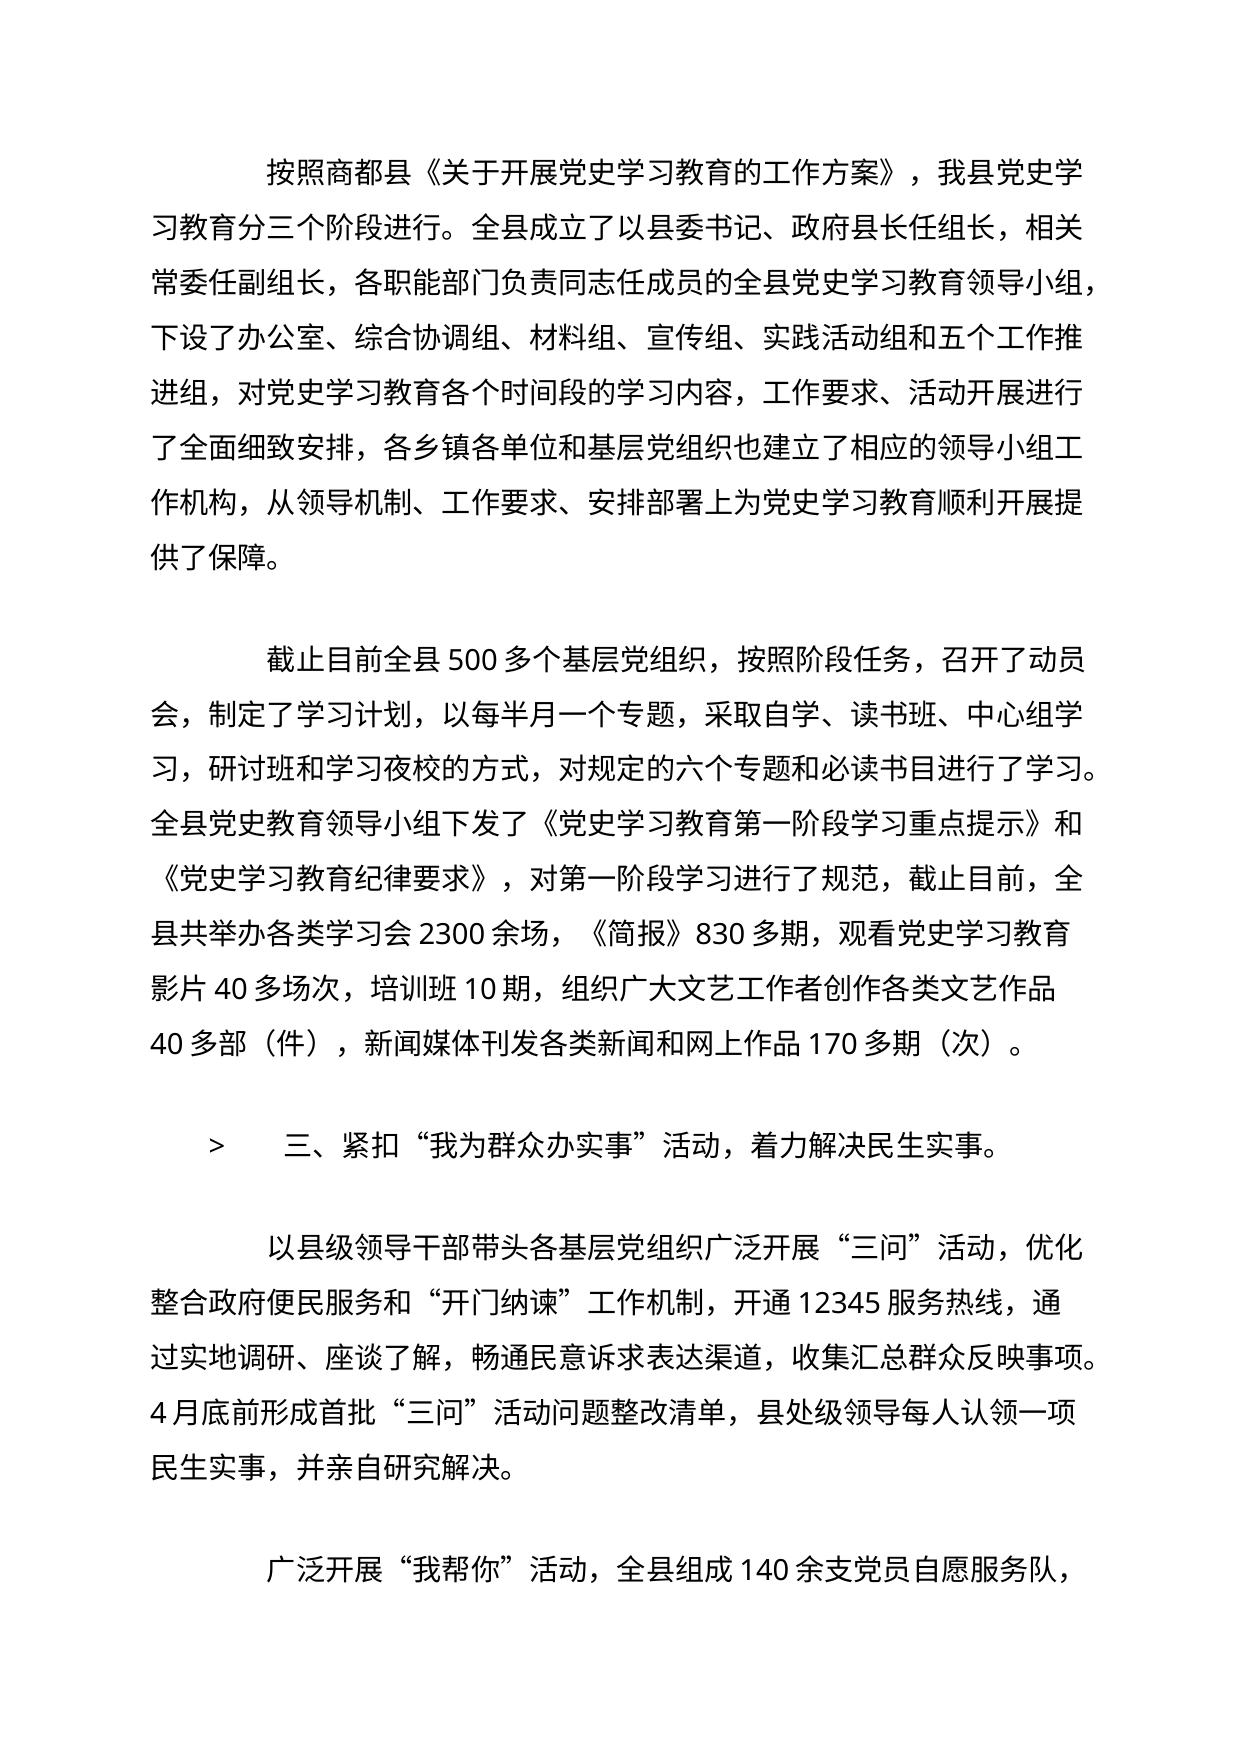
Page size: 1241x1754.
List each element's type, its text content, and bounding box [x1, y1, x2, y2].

text 按照商都县《关于开展党史学习教育的工作方案》，我县党史学习教育分三个阶段进行。全县成立了以县委书记、政府县长任组长，相关常委任副组长，各职能部门负责同志任成员的全县党史学习教育领导小组，下设了办公室、综合协调组、材料组、宣传组、实践活动组和五个工作推进组，对党史学习教育各个时间段的学习内容，工作要求、活动开展进行了全面细致安排，各乡镇各单位和基层党组织也建立了相应的领导小组工作机构，从领导机制、工作要求、安排部署上为党史学习教育顺利开展提供了保障。 [150, 150, 1090, 577]
text > 三、紧扣“我为群众办实事”活动，着力解决民生实事。 [150, 1123, 1090, 1165]
text 截止目前全县500多个基层党组织，按照阶段任务，召开了动员会，制定了学习计划，以每半月一个专题，采取自学、读书班、中心组学习，研讨班和学习夜校的方式，对规定的六个专题和必读书目进行了学习。全县党史教育领导小组下发了《党史学习教育第一阶段学习重点提示》和《党史学习教育纪律要求》，对第一阶段学习进行了规范，截止目前，全县共举办各类学习会2300余场，《简报》830多期，观看党史学习教育影片40多场次，培训班10期，组织广大文艺工作者创作各类文艺作品40多部（件），新闻媒体刊发各类新闻和网上作品170多期（次）。 [150, 636, 1090, 1063]
text 以县级领导干部带头各基层党组织广泛开展“三问”活动，优化整合政府便民服务和“开门纳谏”工作机制，开通12345服务热线，通过实地调研、座谈了解，畅通民意诉求表达渠道，收集汇总群众反映事项。4月底前形成首批“三问”活动问题整改清单，县处级领导每人认领一项民生实事，并亲自研究解决。 [150, 1224, 1090, 1487]
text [150, 1546, 1090, 1588]
